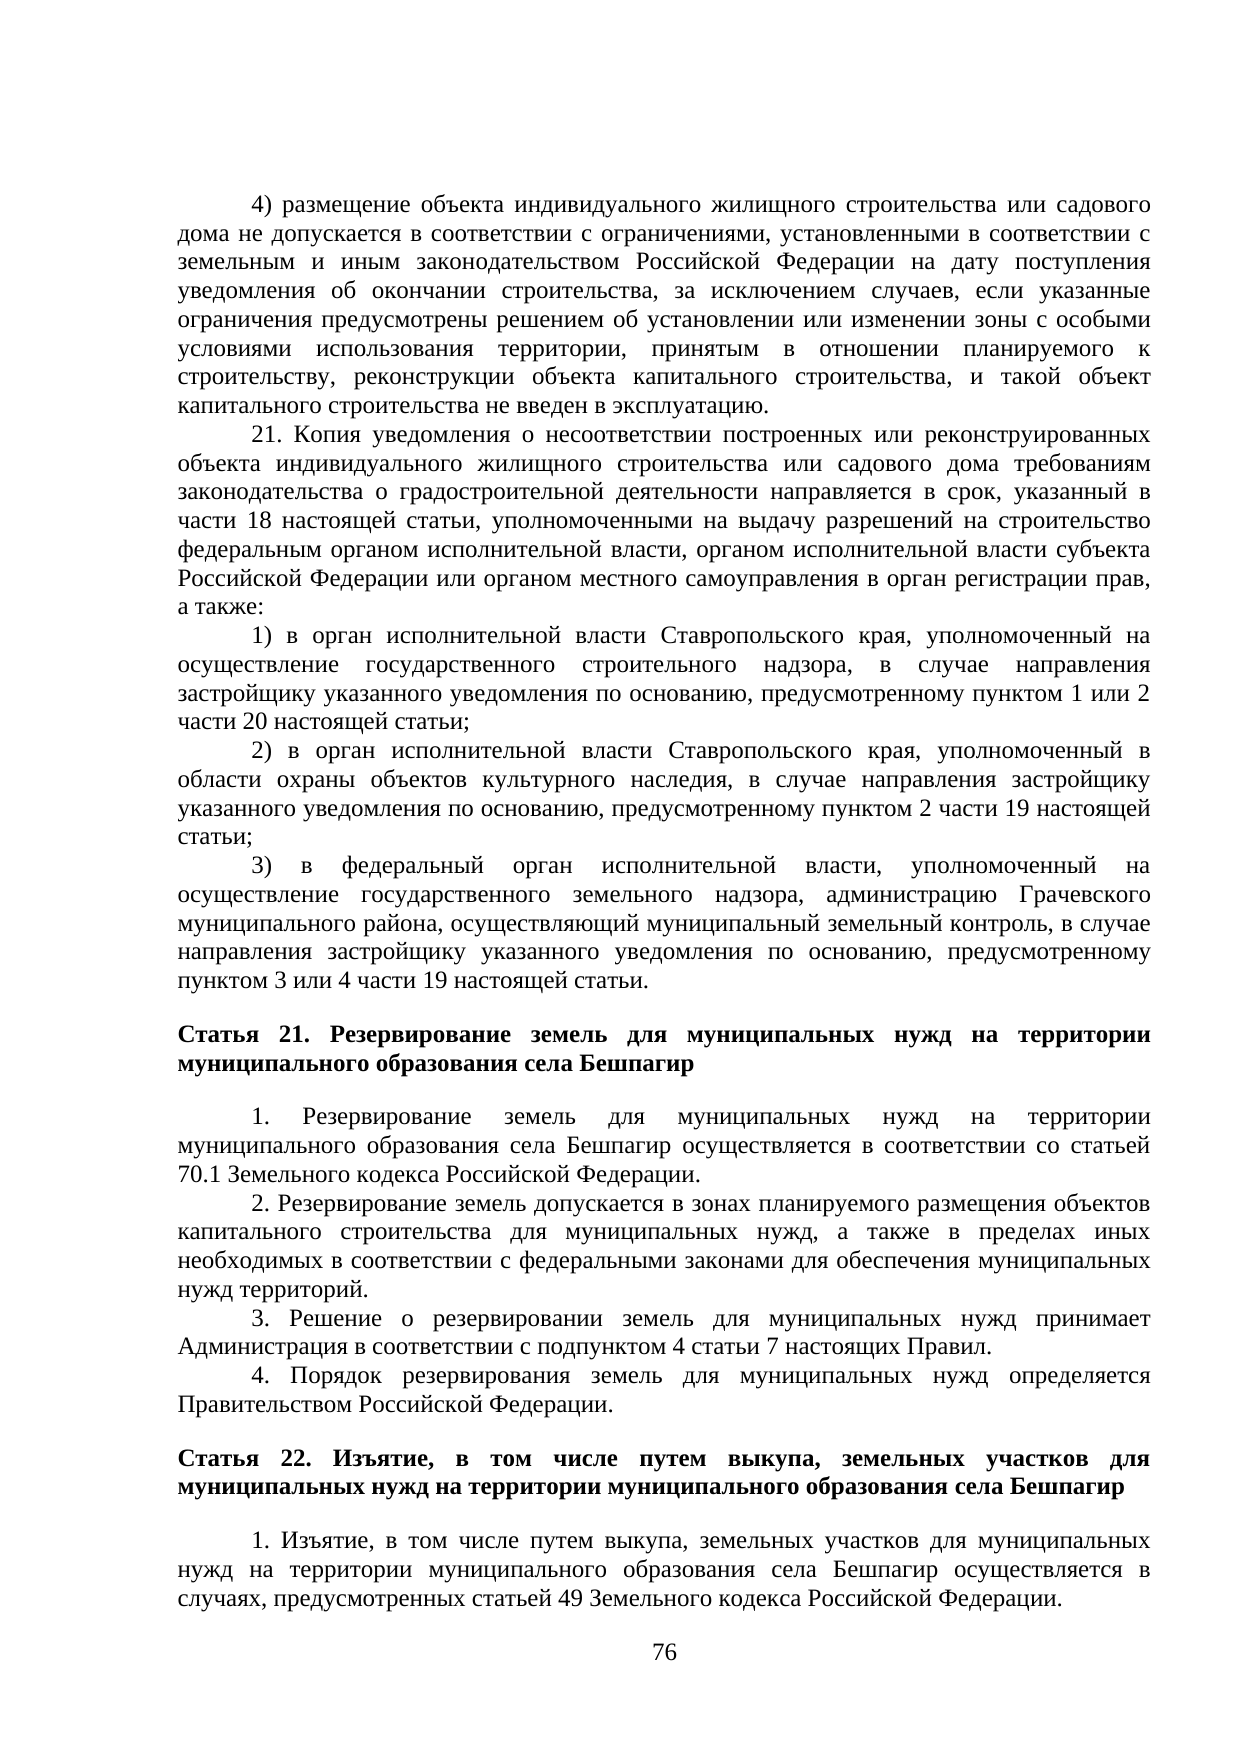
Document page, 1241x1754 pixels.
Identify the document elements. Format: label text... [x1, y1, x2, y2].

text Статья 22. Изъятие, в том числе путем выкупа, земельных участков для муниципальных нужд на территории муниципального образования села Бешпагир [177, 1443, 1152, 1500]
text 21. Копия уведомления о несоответствии построенных или реконструированных объекта индивидуального жилищного строительства или садового дома требованиям законодательства о градостроительной деятельности направляется в срок, указанный в части 18 настоящей статьи, уполномоченными на выдачу разрешений на строительство федеральным органом исполнительной власти, органом исполнительной власти субъекта Российской Федерации или органом местного самоуправления в орган регистрации прав, а также: [177, 419, 1152, 620]
text 2) в орган исполнительной власти Ставропольского края, уполномоченный в области охраны объектов культурного наследия, в случае направления застройщику указанного уведомления по основанию, предусмотренному пунктом 2 части 19 настоящей статьи; [177, 735, 1152, 850]
text 1. Резервирование земель для муниципальных нужд на территории муниципального образования села Бешпагир осуществляется в соответствии со статьей 70.1 Земельного кодекса Российской Федерации. [177, 1101, 1152, 1188]
text 4) размещение объекта индивидуального жилищного строительства или садового дома не допускается в соответствии с ограничениями, установленными в соответствии с земельным и иным законодательством Российской Федерации на дату поступления уведомления об окончании строительства, за исключением случаев, если указанные ограничения предусмотрены решением об установлении или изменении зоны с особыми условиями использования территории, принятым в отношении планируемого к строительству, реконструкции объекта капитального строительства, и такой объект капитального строительства не введен в эксплуатацию. [177, 189, 1152, 419]
text 2. Резервирование земель допускается в зонах планируемого размещения объектов капитального строительства для муниципальных нужд, а также в пределах иных необходимых в соответствии с федеральными законами для обеспечения муниципальных нужд территорий. [177, 1188, 1152, 1303]
text 3) в федеральный орган исполнительной власти, уполномоченный на осуществление государственного земельного надзора, администрацию Грачевского муниципального района, осуществляющий муниципальный земельный контроль, в случае направления застройщику указанного уведомления по основанию, предусмотренному пунктом 3 или 4 части 19 настоящей статьи. [177, 850, 1152, 994]
text 4. Порядок резервирования земель для муниципальных нужд определяется Правительством Российской Федерации. [177, 1360, 1152, 1418]
text Статья 21. Резервирование земель для муниципальных нужд на территории муниципального образования села Бешпагир [177, 1019, 1152, 1076]
text 3. Решение о резервировании земель для муниципальных нужд принимает Администрация в соответствии с подпунктом 4 статьи 7 настоящих Правил. [177, 1303, 1152, 1360]
text 1. Изъятие, в том числе путем выкупа, земельных участков для муниципальных нужд на территории муниципального образования села Бешпагир осуществляется в случаях, предусмотренных статьей 49 Земельного кодекса Российской Федерации. [177, 1525, 1152, 1611]
text 1) в орган исполнительной власти Ставропольского края, уполномоченный на осуществление государственного строительного надзора, в случае направления застройщику указанного уведомления по основанию, предусмотренному пунктом 1 или 2 части 20 настоящей статьи; [177, 620, 1152, 735]
